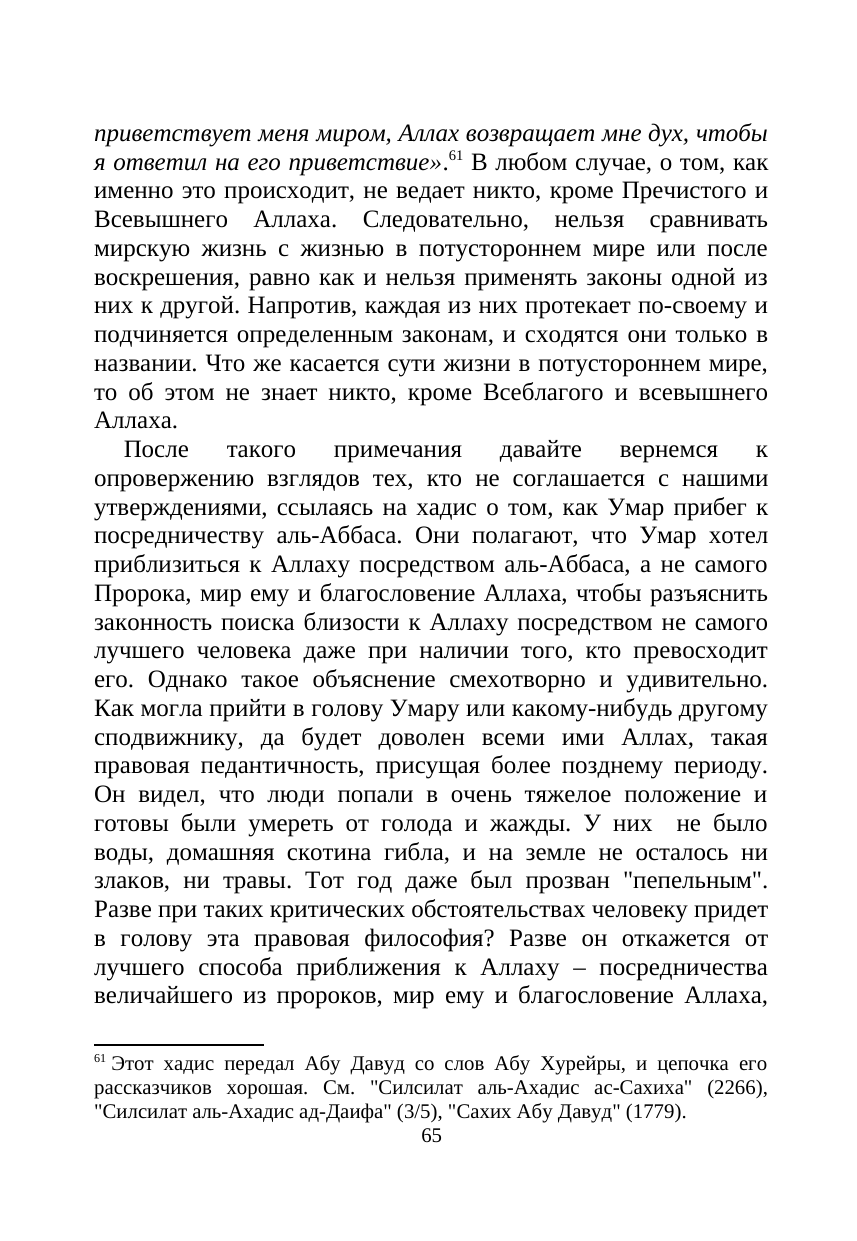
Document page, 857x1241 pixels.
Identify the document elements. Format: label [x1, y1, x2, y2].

text [94, 118, 769, 434]
text [94, 434, 769, 1009]
